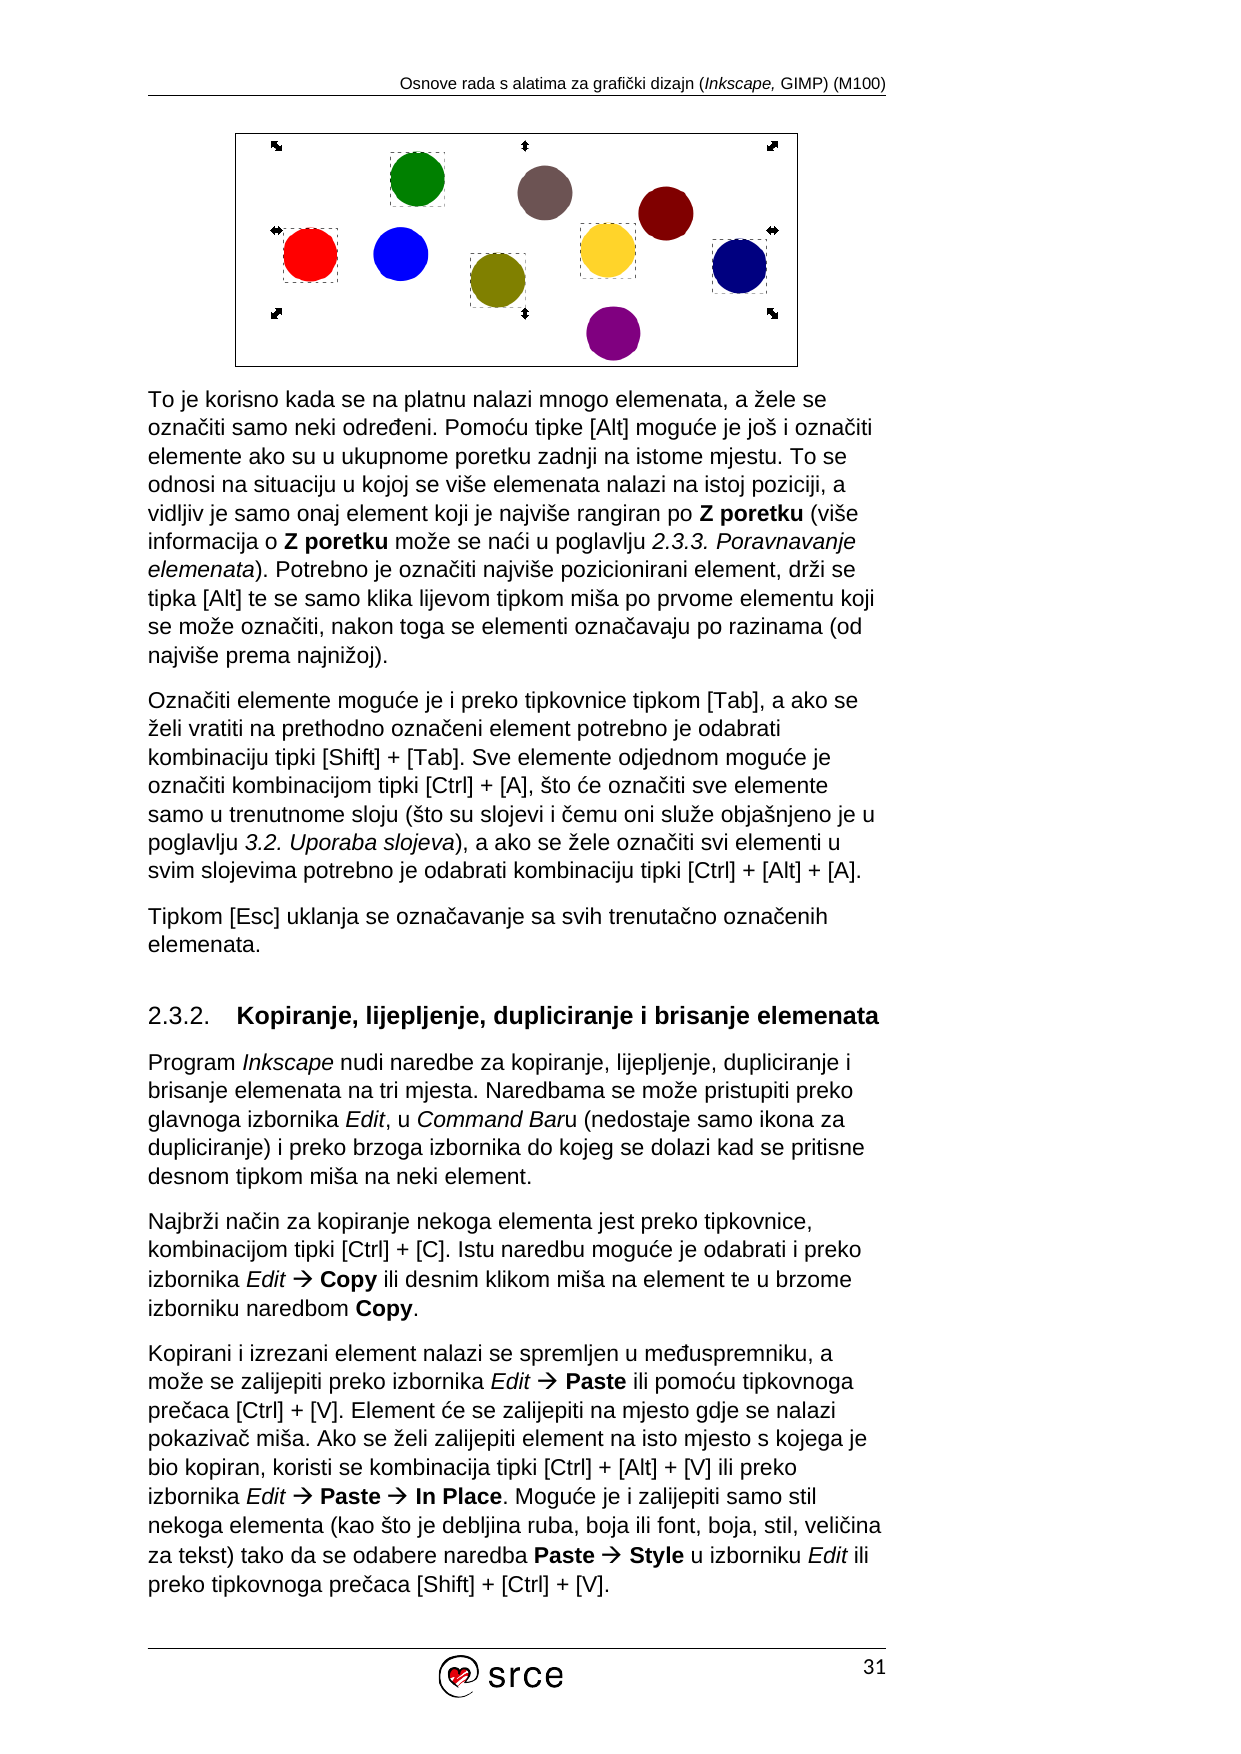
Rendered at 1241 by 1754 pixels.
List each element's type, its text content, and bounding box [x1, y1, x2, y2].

text Označiti elemente moguće je i preko tipkovnice tipkom [Tab], a ako se želi vratiti na prethodno označeni element potrebno je odabrati kombinaciju tipki [Shift] + [Tab]. Sve elemente odjednom moguće je označiti kombinacijom tipki [Ctrl] + [A], što će označiti sve elemente samo u trenutnome sloju (što su slojevi i čemu oni služe objašnjeno je u poglavlju 3.2. Uporaba slojeva), a ako se žele označiti svi elementi u svim slojevima potrebno je odabrati kombinaciju tipki [Ctrl] + [Alt] + [A]. [148, 687, 886, 884]
text Kopiranje, lijepljenje, dupliciranje i brisanje elemenata [148, 1001, 886, 1030]
text Kopirani i izrezani element nalazi se spremljen u međuspremniku, a može se zalijepiti preko izbornika Edit Paste ili pomoću tipkovnoga prečaca [Ctrl] + [V]. Element će se zalijepiti na mjesto gdje se nalazi pokazivač miša. Ako se želi zalijepiti element na isto mjesto s kojega je bio kopiran, koristi se kombinacija tipki [Ctrl] + [Alt] + [V] ili preko izbornika Edit Paste In Place. Moguće je i zalijepiti samo stil nekoga elementa (kao što je debljina ruba, boja ili font, boja, stil, veličina za tekst) tako da se odabere naredba Paste Style u izborniku Edit ili preko tipkovnoga prečaca [Shift] + [Ctrl] + [V]. [148, 1340, 886, 1597]
picture [236, 134, 797, 366]
text Najbrži način za kopiranje nekoga elementa jest preko tipkovnice, kombinacijom tipki [Ctrl] + [C]. Istu naredbu moguće je odabrati i preko izbornika Edit Copy ili desnim klikom miša na element te u brzome izborniku naredbom Copy. [148, 1208, 886, 1321]
picture [438, 1655, 563, 1698]
text Program Inkscape nudi naredbe za kopiranje, lijepljenje, dupliciranje i brisanje elemenata na tri mjesta. Naredbama se može pristupiti preko glavnoga izbornika Edit, u Command Baru (nedostaje samo ikona za dupliciranje) i preko brzoga izbornika do kojeg se dolazi kad se pritisne desnom tipkom miša na neki element. [148, 1049, 886, 1189]
text Tipkom [Esc] uklanja se označavanje sa svih trenutačno označenih elemenata. [148, 903, 886, 957]
text To je korisno kada se na platnu nalazi mnogo elemenata, a žele se označiti samo neki određeni. Pomoću tipke [Alt] moguće je još i označiti elemente ako su u ukupnome poretku zadnji na istome mjestu. To se odnosi na situaciju u kojoj se više elemenata nalazi na istoj poziciji, a vidljiv je samo onaj element koji je najviše rangiran po Z poretku (više informacija o Z poretku može se naći u poglavlju 2.3.3. Poravnavanje elemenata). Potrebno je označiti najviše pozicionirani element, drži se tipka [Alt] te se samo klika lijevom tipkom miša po prvome elementu koji se može označiti, nakon toga se elementi označavaju po razinama (od najviše prema najnižoj). [148, 386, 886, 668]
